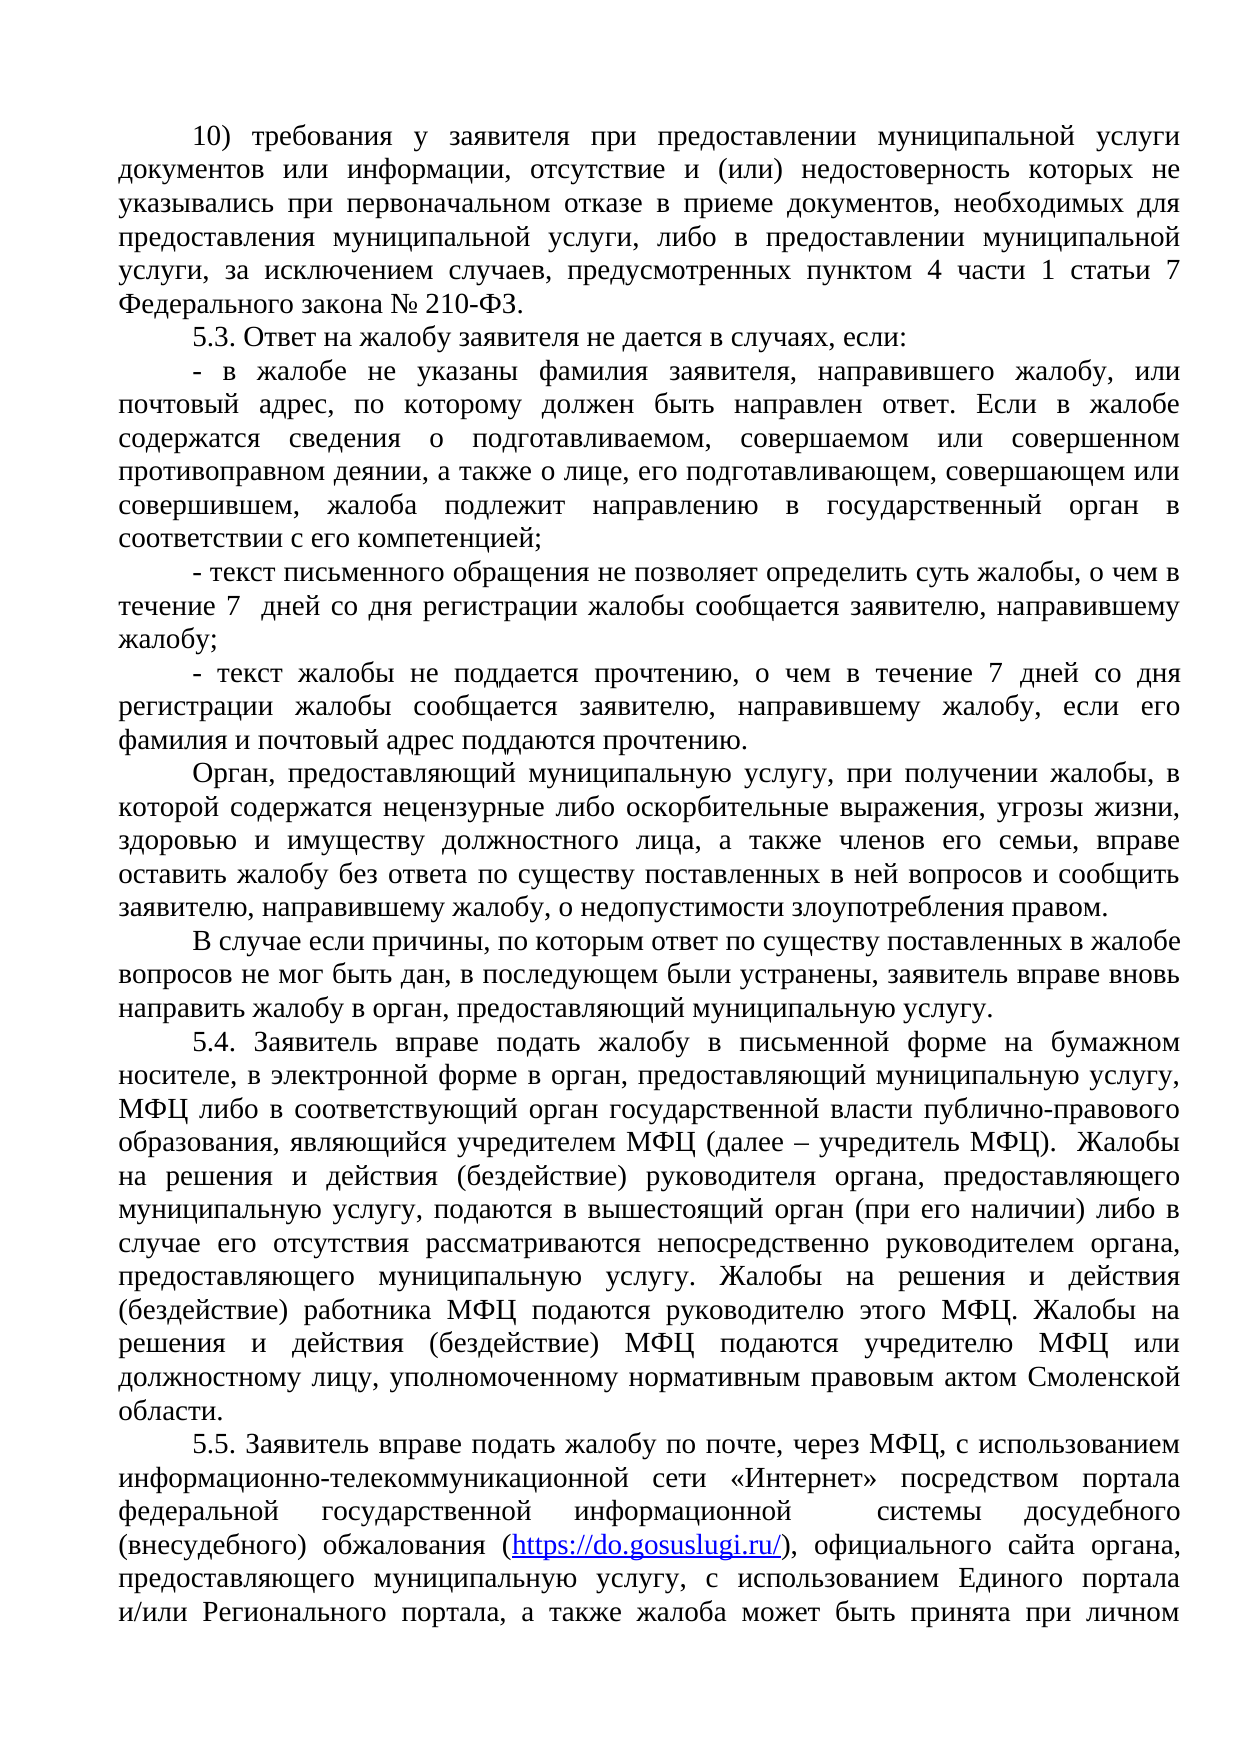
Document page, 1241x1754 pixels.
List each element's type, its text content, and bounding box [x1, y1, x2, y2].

text - текст жалобы не поддается прочтению, о чем в течение 7 дней со дня регистрации жалобы сообщается заявителю, направившему жалобу, если его фамилия и почтовый адрес поддаются прочтению. [118, 655, 1181, 755]
text 5.4. Заявитель вправе подать жалобу в письменной форме на бумажном носителе, в электронной форме в орган, предоставляющий муниципальную услугу, МФЦ либо в соответствующий орган государственной власти публично-правового образования, являющийся учредителем МФЦ (далее – учредитель МФЦ). Жалобы на решения и действия (бездействие) руководителя органа, предоставляющего муниципальную услугу, подаются в вышестоящий орган (при его наличии) либо в случае его отсутствия рассматриваются непосредственно руководителем органа, предоставляющего муниципальную услугу. Жалобы на решения и действия (бездействие) работника МФЦ подаются руководителю этого МФЦ. Жалобы на решения и действия (бездействие) МФЦ подаются учредителю МФЦ или должностному лицу, уполномоченному нормативным правовым актом Смоленской области. [118, 1024, 1181, 1426]
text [118, 1426, 1181, 1627]
text - в жалобе не указаны фамилия заявителя, направившего жалобу, или почтовый адрес, по которому должен быть направлен ответ. Если в жалобе содержатся сведения о подготавливаемом, совершаемом или совершенном противоправном деянии, а также о лице, его подготавливающем, совершающем или совершившем, жалоба подлежит направлению в государственный орган в соответствии с его компетенцией; [118, 353, 1181, 554]
text Орган, предоставляющий муниципальную услугу, при получении жалобы, в которой содержатся нецензурные либо оскорбительные выражения, угрозы жизни, здоровью и имуществу должностного лица, а также членов его семьи, вправе оставить жалобу без ответа по существу поставленных в ней вопросов и сообщить заявителю, направившему жалобу, о недопустимости злоупотребления правом. [118, 755, 1181, 923]
text В случае если причины, по которым ответ по существу поставленных в жалобе вопросов не мог быть дан, в последующем были устранены, заявитель вправе вновь направить жалобу в орган, предоставляющий муниципальную услугу. [118, 923, 1181, 1024]
text 5.3. Ответ на жалобу заявителя не дается в случаях, если: [118, 319, 1181, 353]
text 10) требования у заявителя при предоставлении муниципальной услуги документов или информации, отсутствие и (или) недостоверность которых не указывались при первоначальном отказе в приеме документов, необходимых для предоставления муниципальной услуги, либо в предоставлении муниципальной услуги, за исключением случаев, предусмотренных пунктом 4 части 1 статьи 7 Федерального закона № 210-ФЗ. [118, 118, 1181, 319]
text - текст письменного обращения не позволяет определить суть жалобы, о чем в течение 7 дней со дня регистрации жалобы сообщается заявителю, направившему жалобу; [118, 554, 1181, 655]
